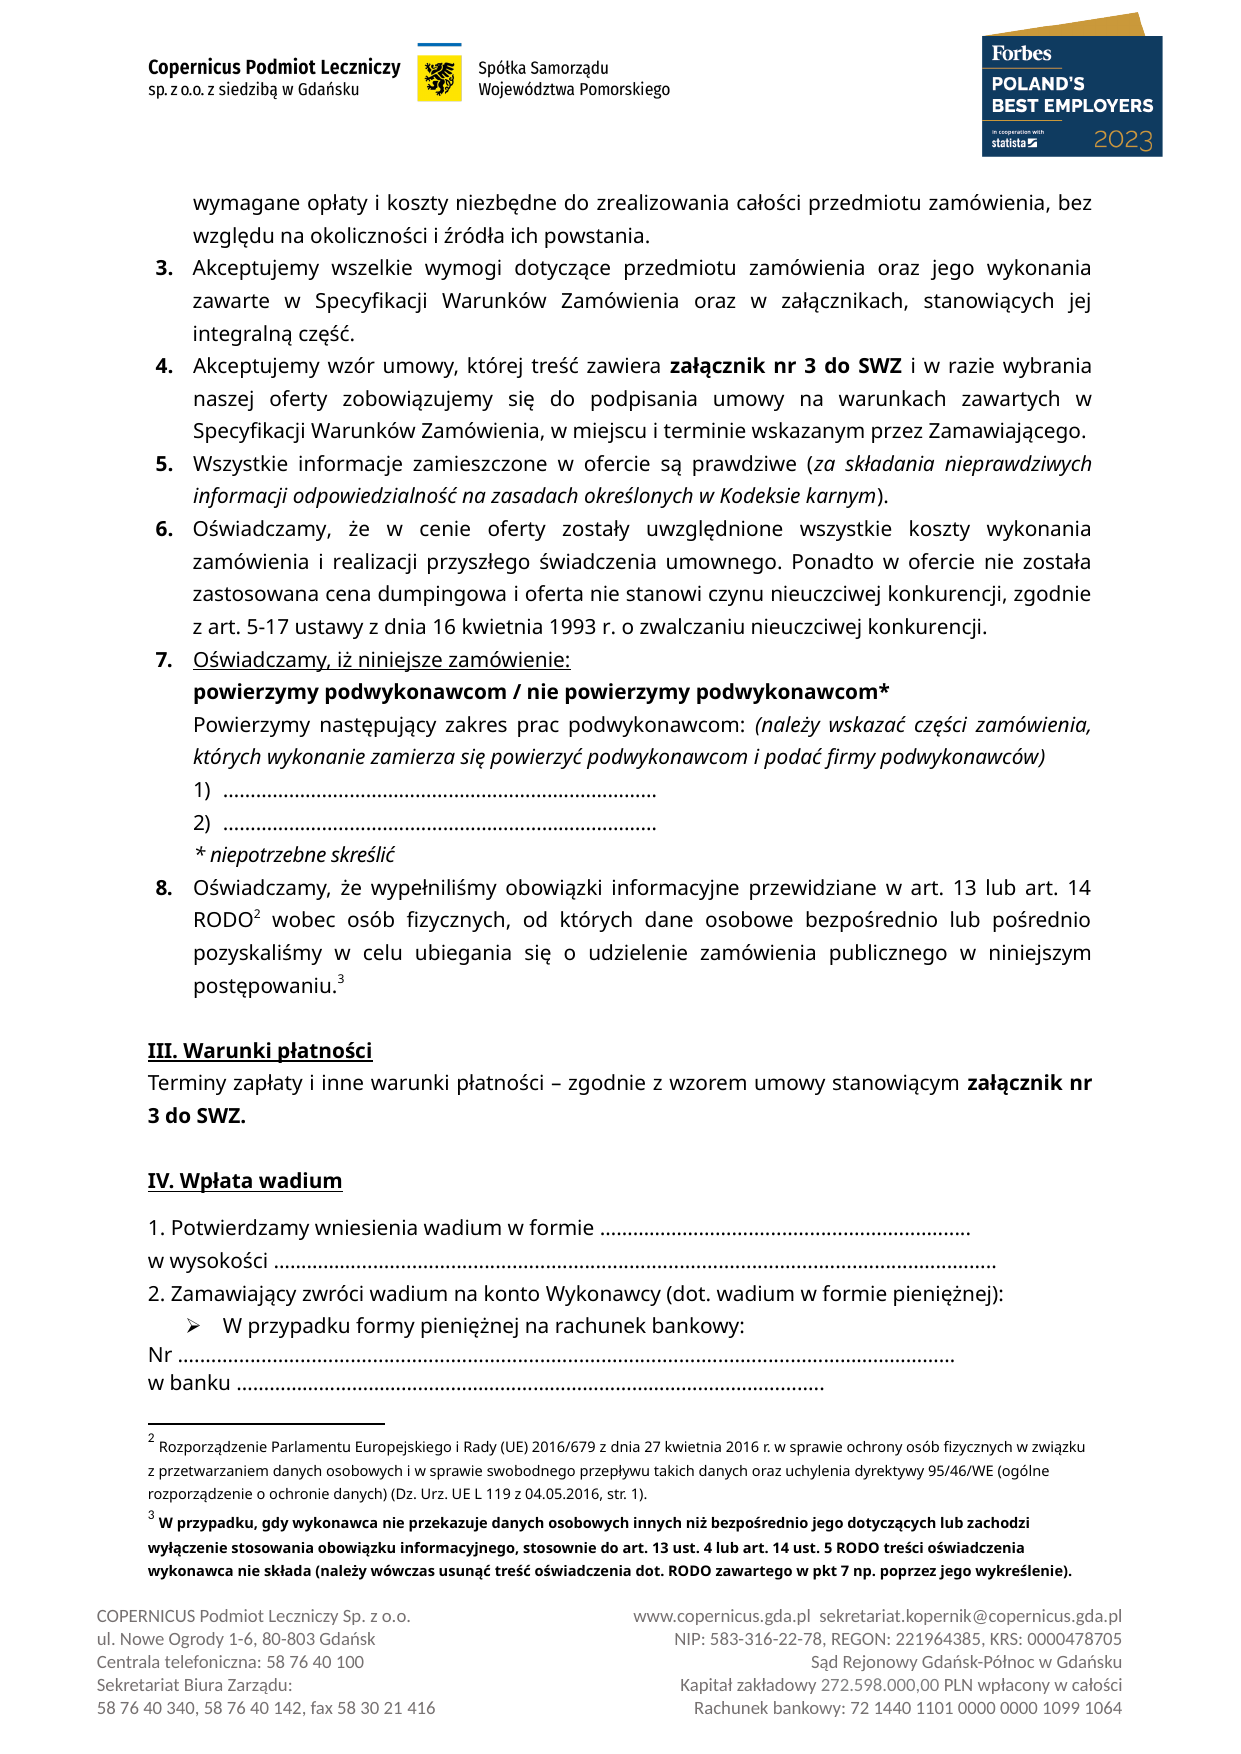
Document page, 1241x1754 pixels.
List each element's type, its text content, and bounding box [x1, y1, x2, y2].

text w wysokości ……………................................................................................................................... [148, 1246, 1093, 1274]
list …………………..…………………………………..…………… [193, 775, 1093, 803]
text powierzymy podwykonawcom / nie powierzymy podwykonawcom* [193, 677, 1093, 706]
text w banku ……………………………………………………………………………………........... [148, 1368, 1093, 1397]
list Akceptujemy wszelkie wymogi dotyczące przedmiotu zamówienia oraz jego wykonania zawarte w Specyfikacji Warunków Zamówienia oraz w załącznikach, stanowiących jej integralną część. [155, 253, 1093, 347]
text Terminy zapłaty i inne warunki płatności – zgodnie z wzorem umowy stanowiącym załącznik nr 3 do SWZ. [148, 1068, 1093, 1129]
picture [147, 42, 673, 103]
subtitle III. Warunki płatności [148, 1036, 1093, 1064]
list …………………..………..……………………………………… [193, 808, 1093, 836]
list Oświadczamy, że wypełniliśmy obowiązki informacyjne przewidziane w art. 13 lub art. 14 RODO wobec osób fizycznych, od których dane osobowe bezpośrednio lub pośrednio pozyskaliśmy w celu ubiegania się o udzielenie zamówienia publicznego w niniejszym postępowaniu. [155, 873, 1093, 999]
picture [982, 12, 1163, 157]
text IV. Wpłata wadium [148, 1166, 1093, 1195]
list Akceptujemy wzór umowy, której treść zawiera załącznik nr 3 do SWZ i w razie wybrania naszej oferty zobowiązujemy się do podpisania umowy na warunkach zawartych w Specyfikacji Warunków Zamówienia, w miejscu i terminie wskazanym przez Zamawiającego. [155, 351, 1093, 445]
list Oświadczamy, że w cenie oferty zostały uwzględnione wszystkie koszty wykonania zamówienia i realizacji przyszłego świadczenia umownego. Ponadto w ofercie nie została zastosowana cena dumpingowa i oferta nie stanowi czynu nieuczciwej konkurencji, zgodnie z art. 5-17 ustawy z dnia 16 kwietnia 1993 r. o zwalczaniu nieuczciwej konkurencji. [155, 514, 1093, 641]
list Wszystkie informacje zamieszczone w ofercie są prawdziwe (za składania nieprawdziwych informacji odpowiedzialność na zasadach określonych w Kodeksie karnym). [155, 449, 1093, 510]
text 2. Zamawiający zwróci wadium na konto Wykonawcy (dot. wadium w formie pieniężnej): [148, 1279, 1093, 1307]
list Oświadczamy, iż niniejsze zamówienie: [155, 645, 1093, 673]
text * niepotrzebne skreślić [163, 840, 1093, 869]
text Nr …..........................................................................….................................……………………… [148, 1340, 1093, 1368]
text 1. Potwierdzamy wniesienia wadium w formie ……………………........................................... [148, 1213, 1093, 1242]
text Powierzymy następujący zakres prac podwykonawcom: (należy wskazać części zamówienia, których wykonanie zamierza się powierzyć podwykonawcom i podać firmy podwykonawców) [193, 710, 1093, 771]
list W przypadku formy pieniężnej na rachunek bankowy: [185, 1311, 1093, 1340]
